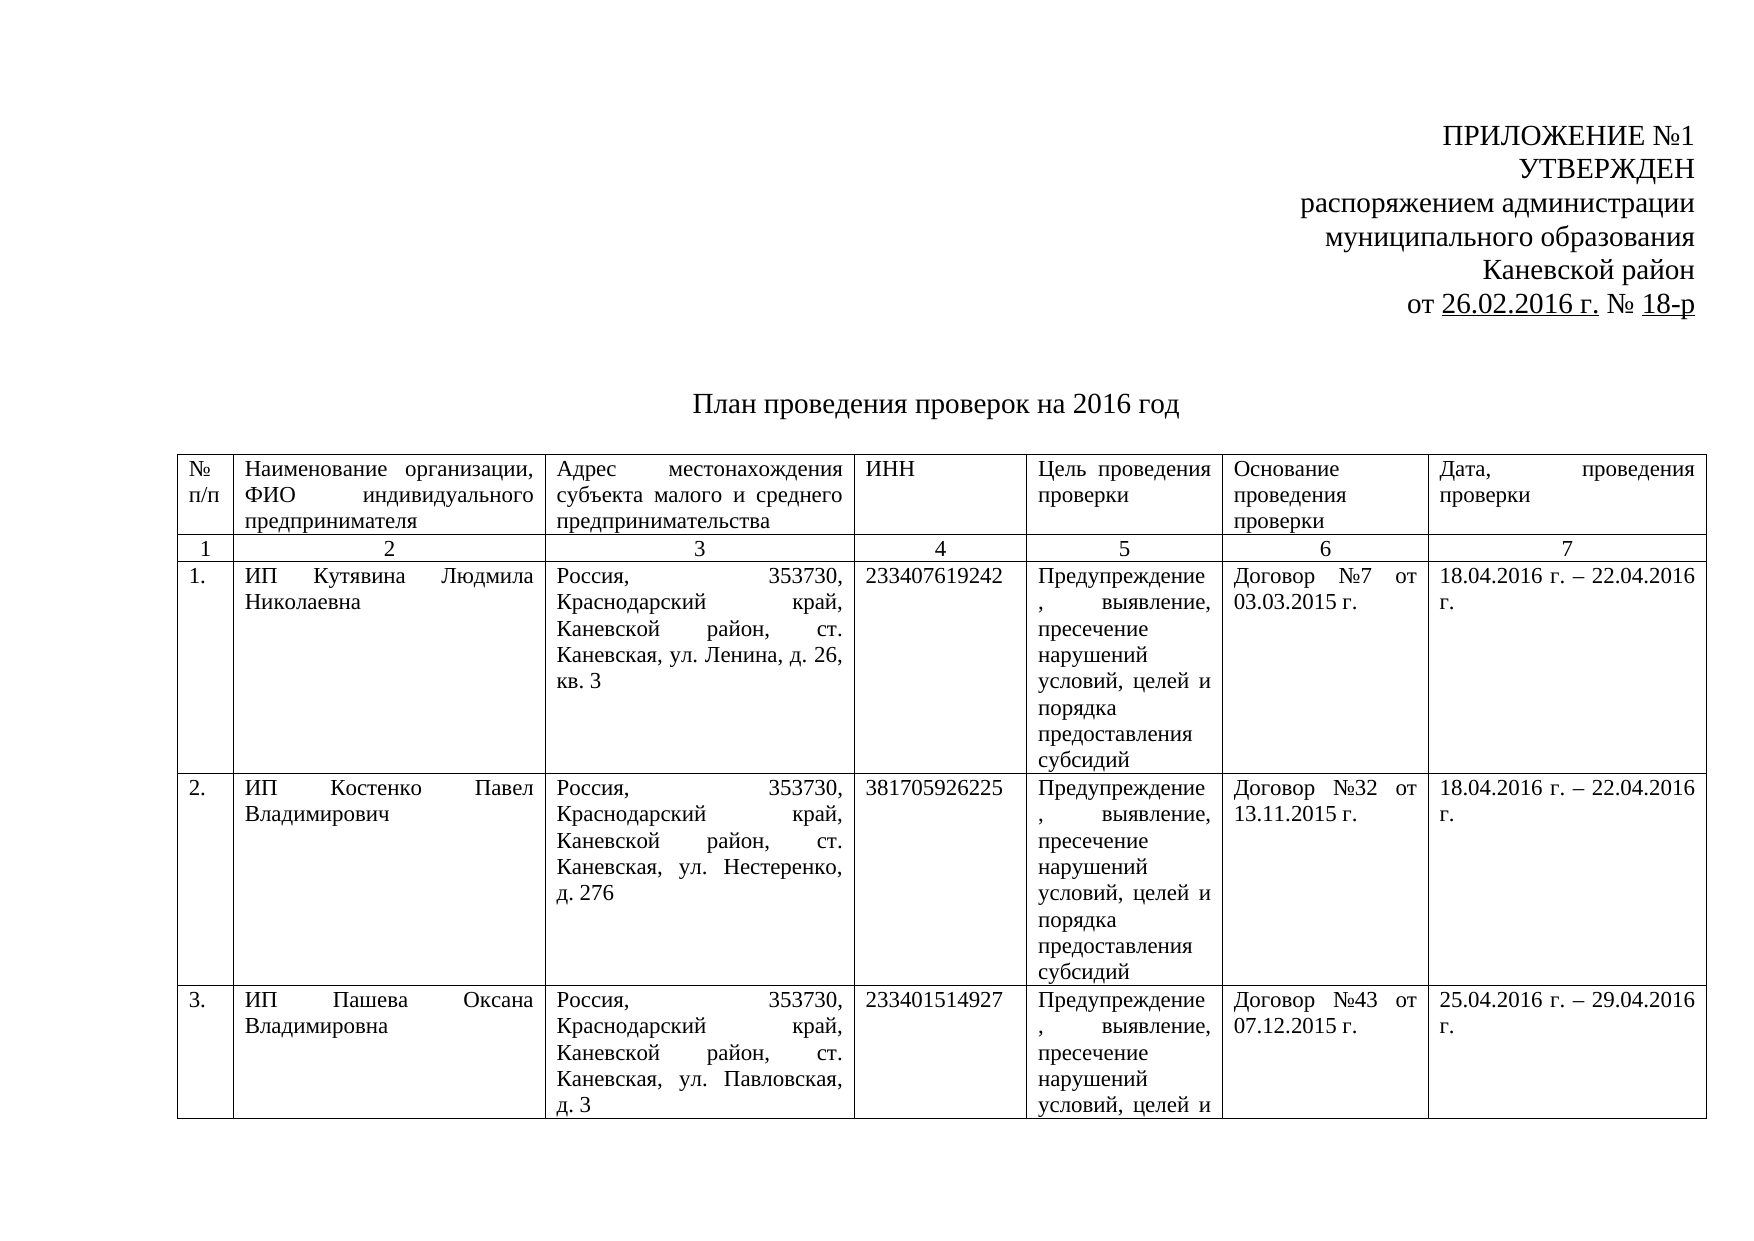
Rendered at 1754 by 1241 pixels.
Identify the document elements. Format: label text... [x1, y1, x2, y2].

text ПРИЛОЖЕНИЕ №1 УТВЕРЖДЕН распоряжением администрации [251, 118, 1695, 219]
table_header ИНН [855, 455, 1026, 534]
text от 26.02.2016 г. № 18-р [177, 286, 1695, 319]
table_cell Россия, 353730, Краснодарский край, Каневской район, ст. Каневская, ул. Ленина, д. 26, кв. 3 [546, 562, 854, 773]
table_cell Предупреждение, выявление, пресечение нарушений условий, целей и порядка предоставления субсидий [1027, 774, 1222, 985]
text Каневской район [177, 252, 1695, 286]
table_cell 18.04.2016 г. – 22.04.2016 г. [1429, 562, 1706, 773]
table_cell 2 [234, 535, 545, 561]
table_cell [546, 986, 854, 1118]
table_cell 3 [546, 535, 854, 561]
table_cell 18.04.2016 г. – 22.04.2016 г. [1429, 774, 1706, 985]
table_cell 233407619242 [855, 562, 1026, 773]
table_cell ИП Кутявина Людмила Николаевна [234, 562, 545, 773]
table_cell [1027, 986, 1222, 1118]
text муниципального образования [177, 219, 1695, 252]
table_cell 6 [1223, 535, 1428, 561]
table_header Цель проведения проверки [1027, 455, 1222, 534]
table_cell 5 [1027, 535, 1222, 561]
table_cell 7 [1429, 535, 1706, 561]
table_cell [234, 986, 545, 1118]
table_cell Договор №32 от 13.11.2015 г. [1223, 774, 1428, 985]
table_cell Предупреждение, выявление, пресечение нарушений условий, целей и порядка предоставления субсидий [1027, 562, 1222, 773]
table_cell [1223, 986, 1428, 1118]
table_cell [1429, 986, 1706, 1118]
table_cell ИП Костенко Павел Владимирович [234, 774, 545, 985]
text План проведения проверок на 2016 год [177, 386, 1695, 420]
table_cell 2. [178, 774, 233, 985]
table_cell 4 [855, 535, 1026, 561]
table_cell 3. [178, 986, 233, 1118]
table_cell Россия, 353730, Краснодарский край, Каневской район, ст. Каневская, ул. Нестеренко, д. 276 [546, 774, 854, 985]
table_cell Договор №7 от 03.03.2015 г. [1223, 562, 1428, 773]
table_cell 381705926225 [855, 774, 1026, 985]
table_header № п/п [178, 455, 233, 534]
table_header Дата, проведения проверки [1429, 455, 1706, 534]
table_cell 1. [178, 562, 233, 773]
table_header Наименование организации, ФИО индивидуального предпринимателя [234, 455, 545, 534]
table_header Основание проведения проверки [1223, 455, 1428, 534]
table_cell 1 [178, 535, 233, 561]
table_cell 233401514927 [855, 986, 1026, 1118]
table_header Адрес местонахождения субъекта малого и среднего предпринимательства [546, 455, 854, 534]
